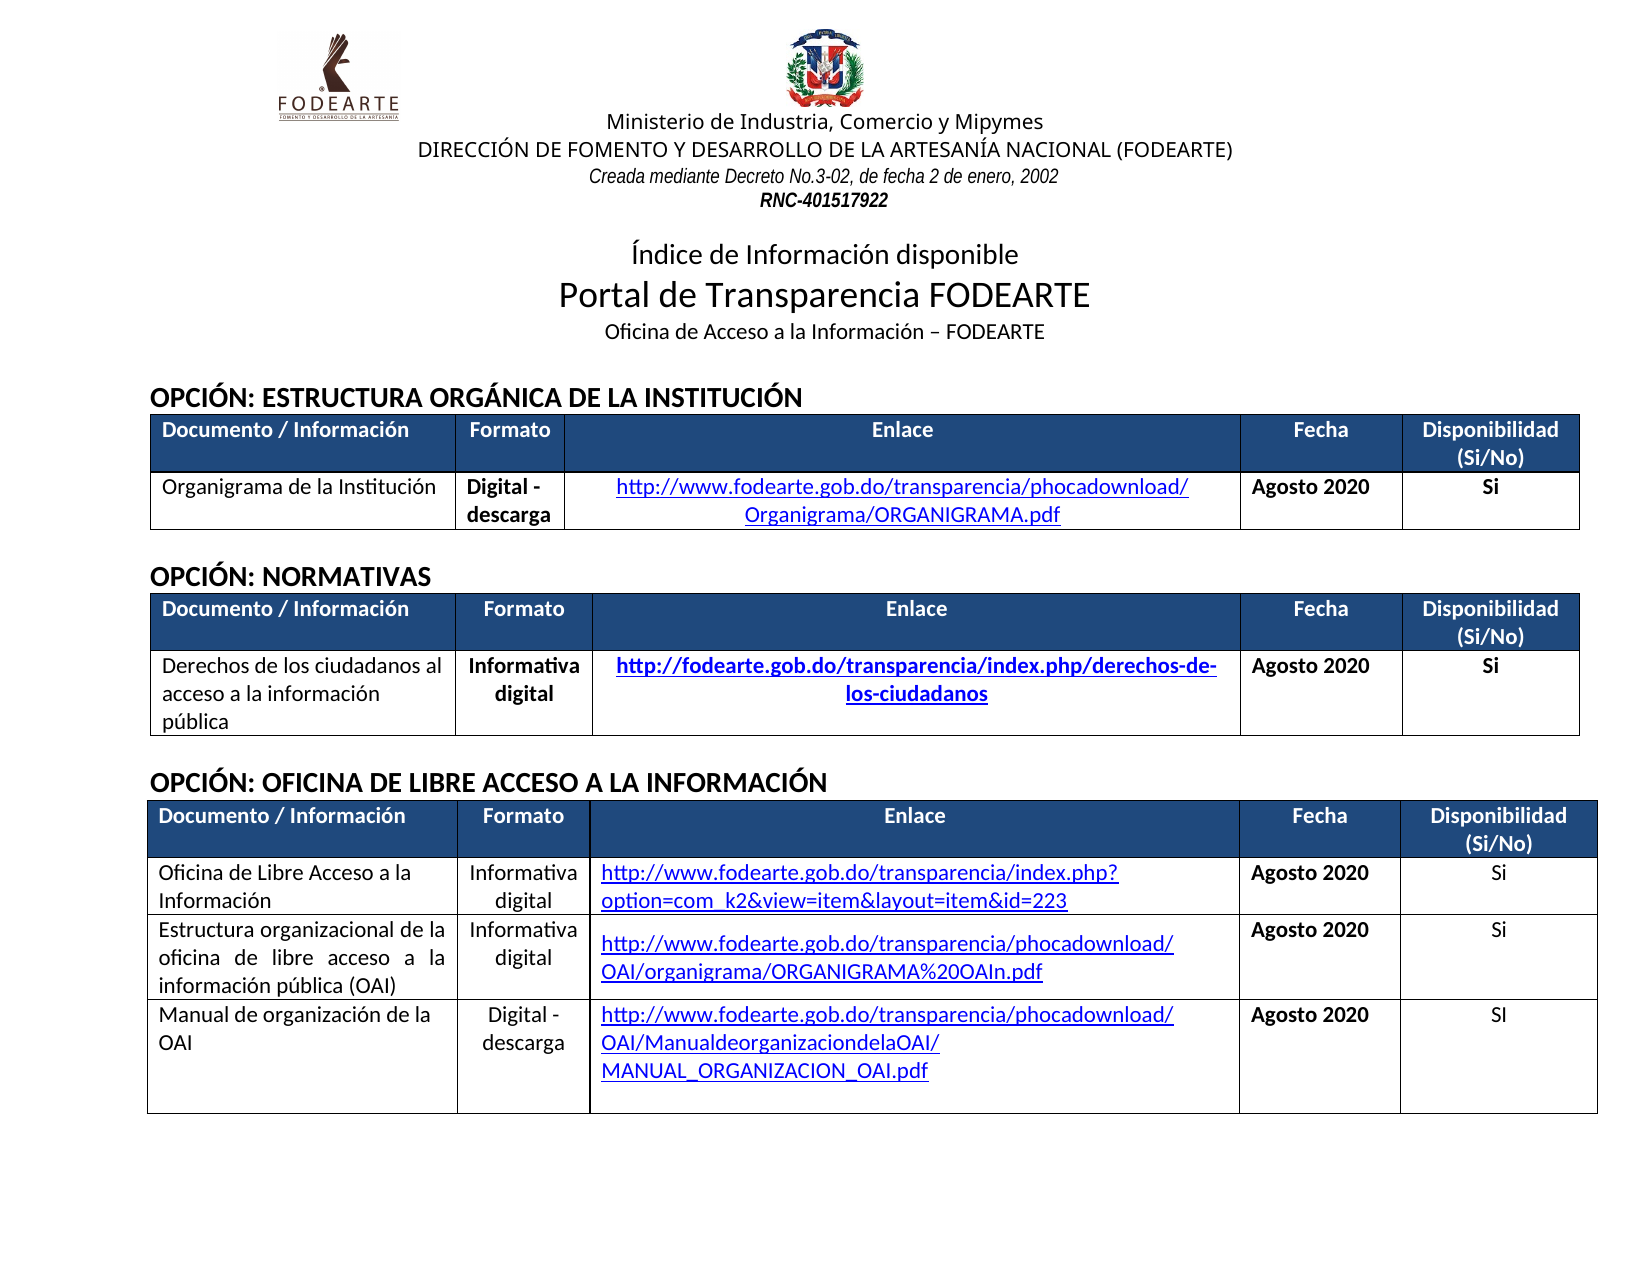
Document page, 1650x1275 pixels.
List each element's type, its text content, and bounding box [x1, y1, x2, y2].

table_header Fecha [1241, 415, 1402, 471]
table_cell Agosto 2020 [1240, 1000, 1400, 1112]
table_cell Manual de organización de la OAI [148, 1000, 457, 1112]
table_cell Informativa digital [458, 858, 589, 914]
table_cell http://www.fodearte.gob.do/transparencia/index.php?option=com_k2&view=item&layout=item&id=223 [591, 858, 1239, 914]
table_header Disponibilidad (Si/No) [1403, 594, 1579, 650]
table_header Formato [458, 801, 589, 857]
picture [276, 31, 401, 122]
table_cell Digital -descarga [456, 473, 564, 528]
table_cell Estructura organizacional de la oficina de libre acceso a la información pública (OAI) [148, 915, 457, 999]
table_cell http://www.fodearte.gob.do/transparencia/phocadownload/Organigrama/ORGANIGRAMA.pdf [565, 473, 1240, 528]
picture [786, 29, 864, 107]
table_header Formato [456, 594, 592, 650]
table_header Formato [456, 415, 564, 471]
table_cell Si [1403, 651, 1579, 735]
table_header Disponibilidad (Si/No) [1403, 415, 1579, 471]
table_cell http://www.fodearte.gob.do/transparencia/phocadownload/OAI/ManualdeorganizaciondelaOAI/MANUAL_ORGANIZACION_OAI.pdf [591, 1000, 1239, 1112]
table_cell Agosto 2020 [1240, 915, 1400, 999]
table_header Enlace [593, 594, 1240, 650]
table_cell Digital -descarga [458, 1000, 589, 1112]
table_header Enlace [565, 415, 1240, 471]
table_cell Oficina de Libre Acceso a la Información [148, 858, 457, 914]
table_cell Si [1401, 858, 1597, 914]
table_header Documento / Información [151, 415, 455, 471]
table_cell SI [1401, 1000, 1597, 1112]
table_cell Agosto 2020 [1240, 858, 1400, 914]
table_cell Agosto 2020 [1241, 651, 1402, 735]
text OPCIÓN: NORMATIVAS [150, 558, 1500, 593]
table_cell Derechos de los ciudadanos al acceso a la información pública [151, 651, 455, 735]
table_cell Si [1403, 473, 1579, 528]
table_cell Organigrama de la Institución [151, 473, 455, 528]
table_cell http://www.fodearte.gob.do/transparencia/phocadownload/OAI/organigrama/ORGANIGRAMA%20OAIn.pdf [591, 915, 1239, 999]
table_cell Agosto 2020 [1241, 473, 1402, 528]
table_header Enlace [591, 801, 1239, 857]
table_cell Si [1401, 915, 1597, 999]
text OPCIÓN: OFICINA DE LIBRE ACCESO A LA INFORMACIÓN [150, 764, 1500, 800]
table_cell Informativa digital [458, 915, 589, 999]
table_header Disponibilidad (Si/No) [1401, 801, 1597, 857]
table_header Fecha [1241, 594, 1402, 650]
text OPCIÓN: ESTRUCTURA ORGÁNICA DE LA INSTITUCIÓN [150, 379, 1500, 414]
table_header Fecha [1240, 801, 1400, 857]
table_header Documento / Información [148, 801, 457, 857]
table_cell http://fodearte.gob.do/transparencia/index.php/derechos-de-los-ciudadanos [593, 651, 1240, 735]
table_cell Informativa digital [456, 651, 592, 735]
table_header Documento / Información [151, 594, 455, 650]
